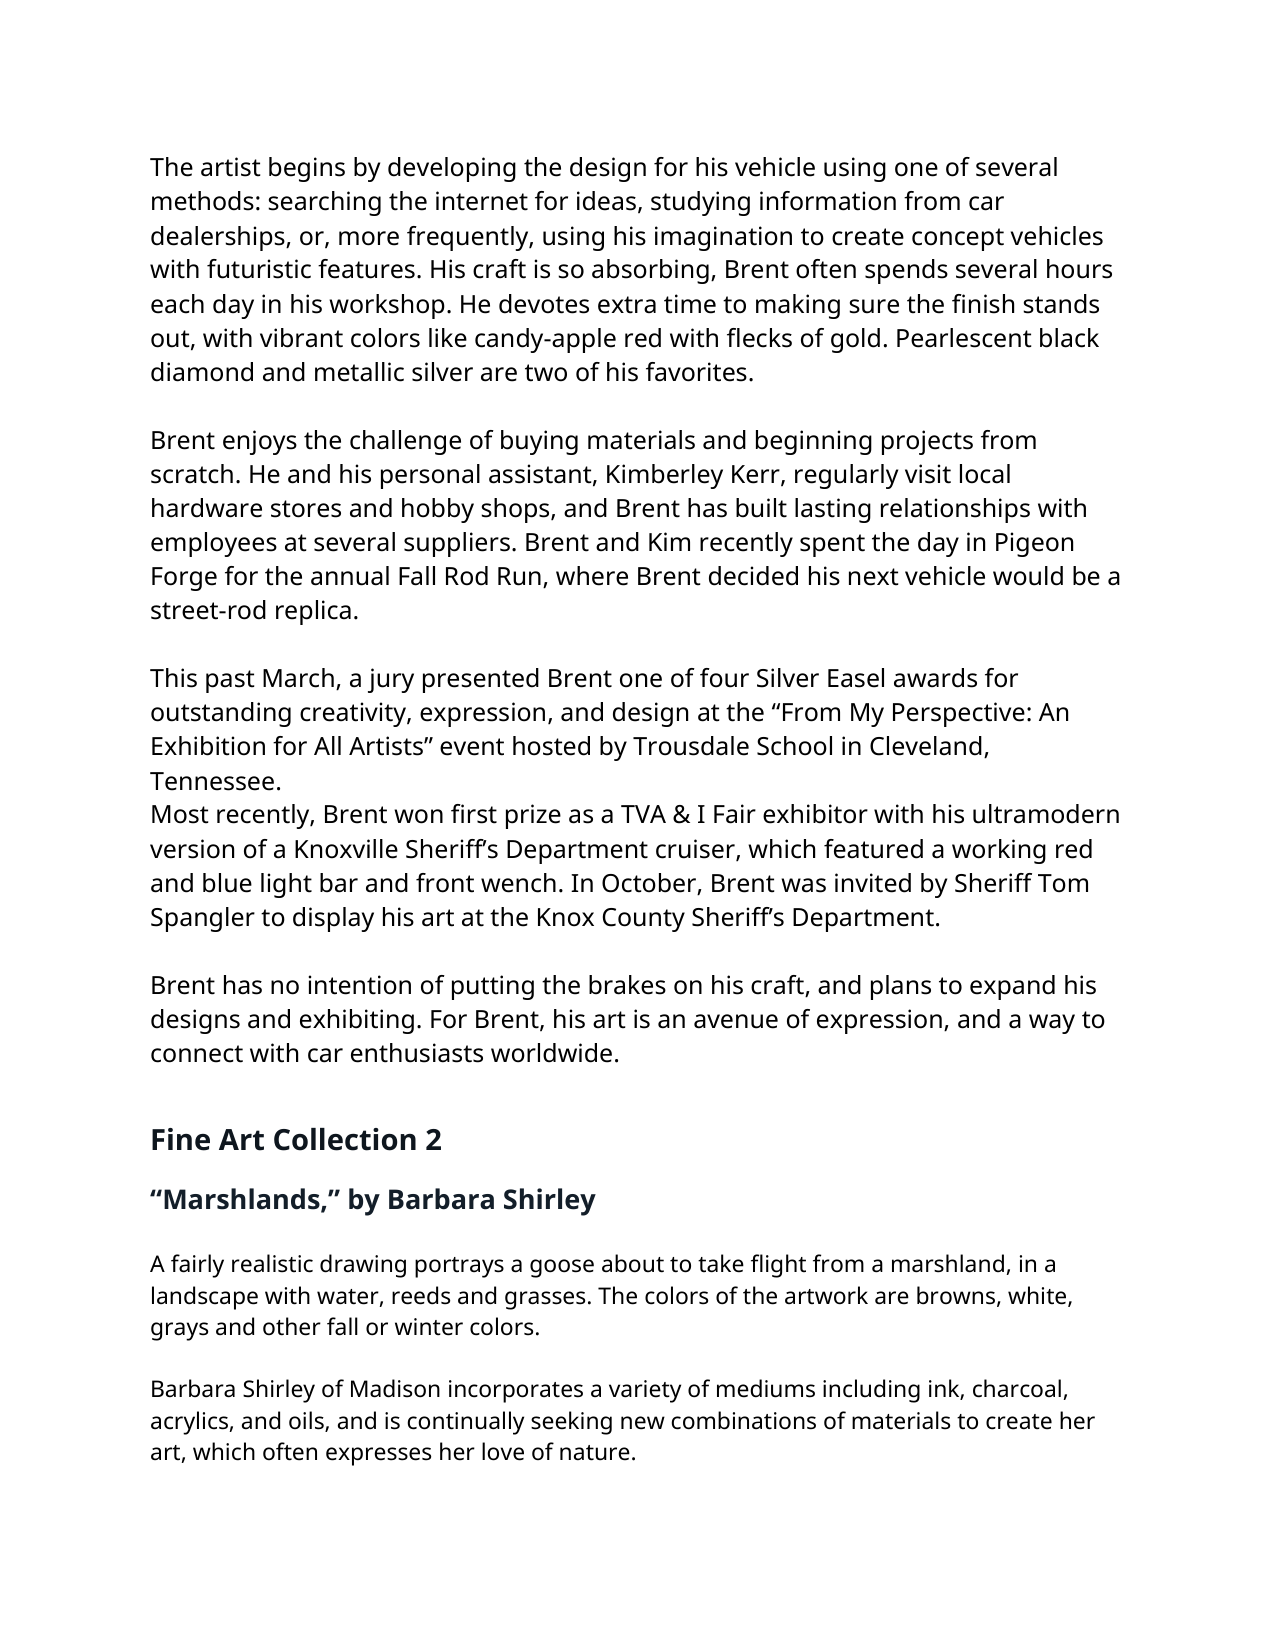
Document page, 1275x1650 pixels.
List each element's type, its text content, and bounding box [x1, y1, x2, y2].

subtitle Fine Art Collection 2 [150, 1120, 1125, 1159]
text The artist begins by developing the design for his vehicle using one of several methods: searching the internet for ideas, studying information from car dealerships, or, more frequently, using his imagination to create concept vehicles with futuristic features. His craft is so absorbing, Brent often spends several hours each day in his workshop. He devotes extra time to making sure the finish stands out, with vibrant colors like candy-apple red with flecks of gold. Pearlescent black diamond and metallic silver are two of his favorites. [150, 150, 1125, 388]
text This past March, a jury presented Brent one of four Silver Easel awards for outstanding creativity, expression, and design at the “From My Perspective: An Exhibition for All Artists” event hosted by Trousdale School in Cleveland, Tennessee. [150, 661, 1125, 797]
text Most recently, Brent won first prize as a TVA & I Fair exhibitor with his ultramodern version of a Knoxville Sheriff’s Department cruiser, which featured a working red and blue light bar and front wench. In October, Brent was invited by Sheriff Tom Spangler to display his art at the Knox County Sheriff’s Department. [150, 797, 1125, 933]
text Brent enjoys the challenge of buying materials and beginning projects from scratch. He and his personal assistant, Kimberley Kerr, regularly visit local hardware stores and hobby shops, and Brent has built lasting relationships with employees at several suppliers. Brent and Kim recently spent the day in Pigeon Forge for the annual Fall Rod Run, where Brent decided his next vehicle would be a street-rod replica. [150, 422, 1125, 627]
text A fairly realistic drawing portrays a goose about to take flight from a marshland, in a landscape with water, reeds and grasses. The colors of the artwork are browns, white, grays and other fall or winter colors. [150, 1248, 1125, 1342]
text Brent has no intention of putting the brakes on his craft, and plans to expand his designs and exhibiting. For Brent, his art is an avenue of expression, and a way to connect with car enthusiasts worldwide. [150, 967, 1125, 1070]
subtitle “Marshlands,” by Barbara Shirley [150, 1180, 1125, 1217]
text Barbara Shirley of Madison incorporates a variety of mediums including ink, charcoal, acrylics, and oils, and is continually seeking new combinations of materials to create her art, which often expresses her love of nature. [150, 1373, 1125, 1467]
